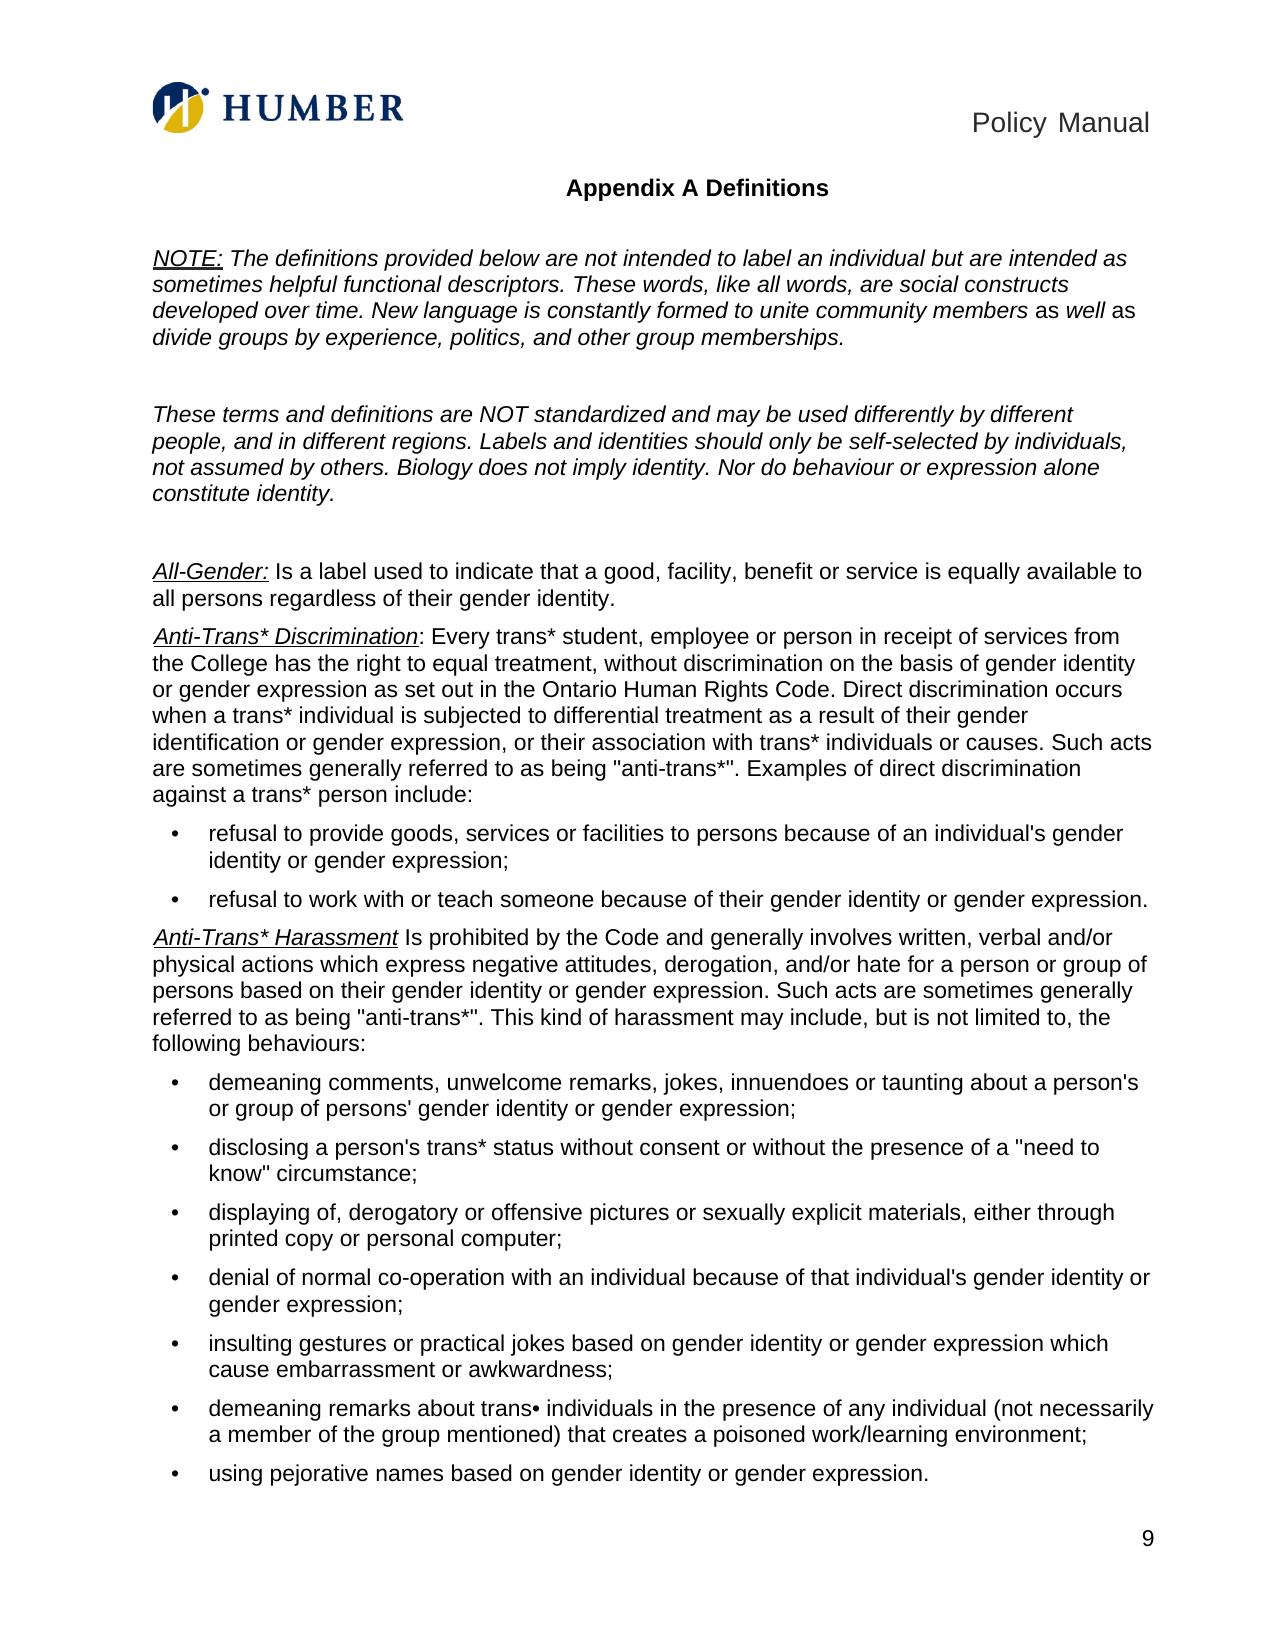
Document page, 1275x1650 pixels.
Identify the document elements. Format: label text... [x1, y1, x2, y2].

list insulting gestures or practical jokes based on gender identity or gender expression which cause embarrassment or awkwardness; [171, 1329, 1155, 1382]
text These terms and definitions are NOT standardized and may be used differently by different people, and in different regions. Labels and identities should only be self-selected by individuals, not assumed by others. Biology does not imply identity. Nor do behaviour or expression alone constitute identity. [152, 401, 1155, 507]
text All-Gender: Is a label used to indicate that a good, facility, benefit or service is equally available to all persons regardless of their gender identity. [152, 558, 1155, 611]
list using pejorative names based on gender identity or gender expression. [171, 1460, 1155, 1486]
list demeaning comments, unwelcome remarks, jokes, innuendoes or taunting about a person's or group of persons' gender identity or gender expression; [171, 1069, 1155, 1121]
text NOTE: The definitions provided below are not intended to label an individual but are intended as sometimes helpful functional descriptors. These words, like all words, are social constructs developed over time. New language is constantly formed to unite community members as well as divide groups by experience, politics, and other group memberships. [152, 244, 1154, 350]
list refusal to work with or teach someone because of their gender identity or gender expression. [171, 886, 1155, 912]
subtitle Appendix A Definitions [566, 174, 1154, 202]
list disclosing a person's trans* status without consent or without the presence of a "need to know" circumstance; [171, 1134, 1155, 1187]
picture [152, 82, 404, 133]
text Anti-Trans* Harassment Is prohibited by the Code and generally involves written, verbal and/or physical actions which express negative attitudes, derogation, and/or hate for a person or group of persons based on their gender identity or gender expression. Such acts are sometimes generally referred to as being "anti-trans*". This kind of harassment may include, but is not limited to, the following behaviours: [152, 924, 1155, 1056]
list denial of normal co-operation with an individual because of that individual's gender identity or gender expression; [171, 1264, 1155, 1317]
list displaying of, derogatory or offensive pictures or sexually explicit materials, either through printed copy or personal computer; [171, 1199, 1155, 1252]
list demeaning remarks about trans• individuals in the presence of any individual (not necessarily a member of the group mentioned) that creates a poisoned work/learning environment; [171, 1395, 1155, 1447]
list refusal to provide goods, services or facilities to persons because of an individual's gender identity or gender expression; [171, 820, 1155, 873]
text Anti-Trans* Discrimination: Every trans* student, employee or person in receipt of services from the College has the right to equal treatment, without discrimination on the basis of gender identity or gender expression as set out in the Ontario Human Rights Code. Direct discrimination occurs when a trans* individual is subjected to differential treatment as a result of their gender identification or gender expression, or their association with trans* individuals or causes. Such acts are sometimes generally referred to as being "anti-trans*". Examples of direct discrimination against a trans* person include: [152, 623, 1155, 808]
